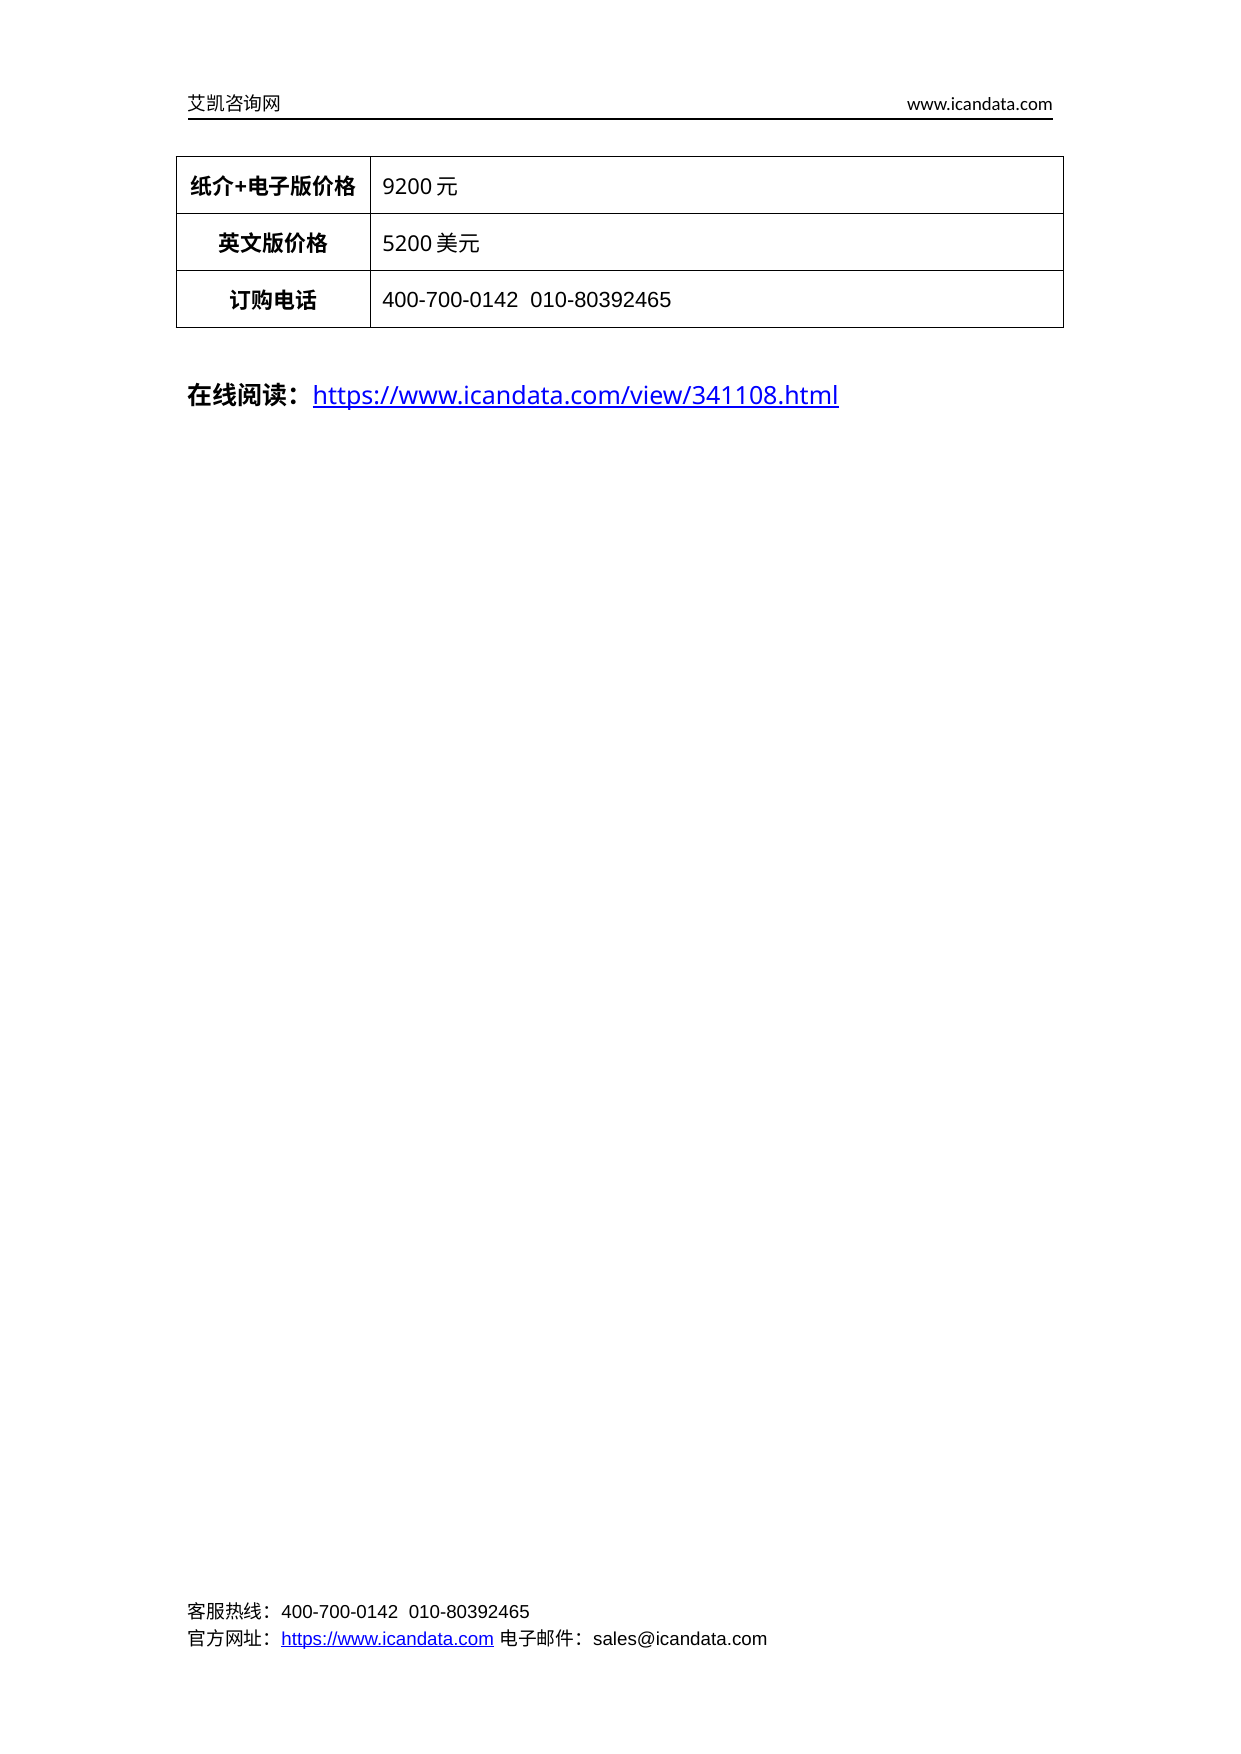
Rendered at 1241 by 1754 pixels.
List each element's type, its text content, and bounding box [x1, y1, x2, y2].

table_cell 纸介+电子版价格 [177, 157, 370, 213]
table_cell 英文版价格 [177, 214, 370, 270]
table_cell 订购电话 [177, 271, 370, 327]
table_cell 5200美元 [371, 214, 1063, 270]
text 在线阅读：https://www.icandata.com/view/341108.html [187, 361, 1053, 426]
table_cell 400-700-0142 010-80392465 [371, 271, 1063, 327]
table_cell 9200元 [371, 157, 1063, 213]
